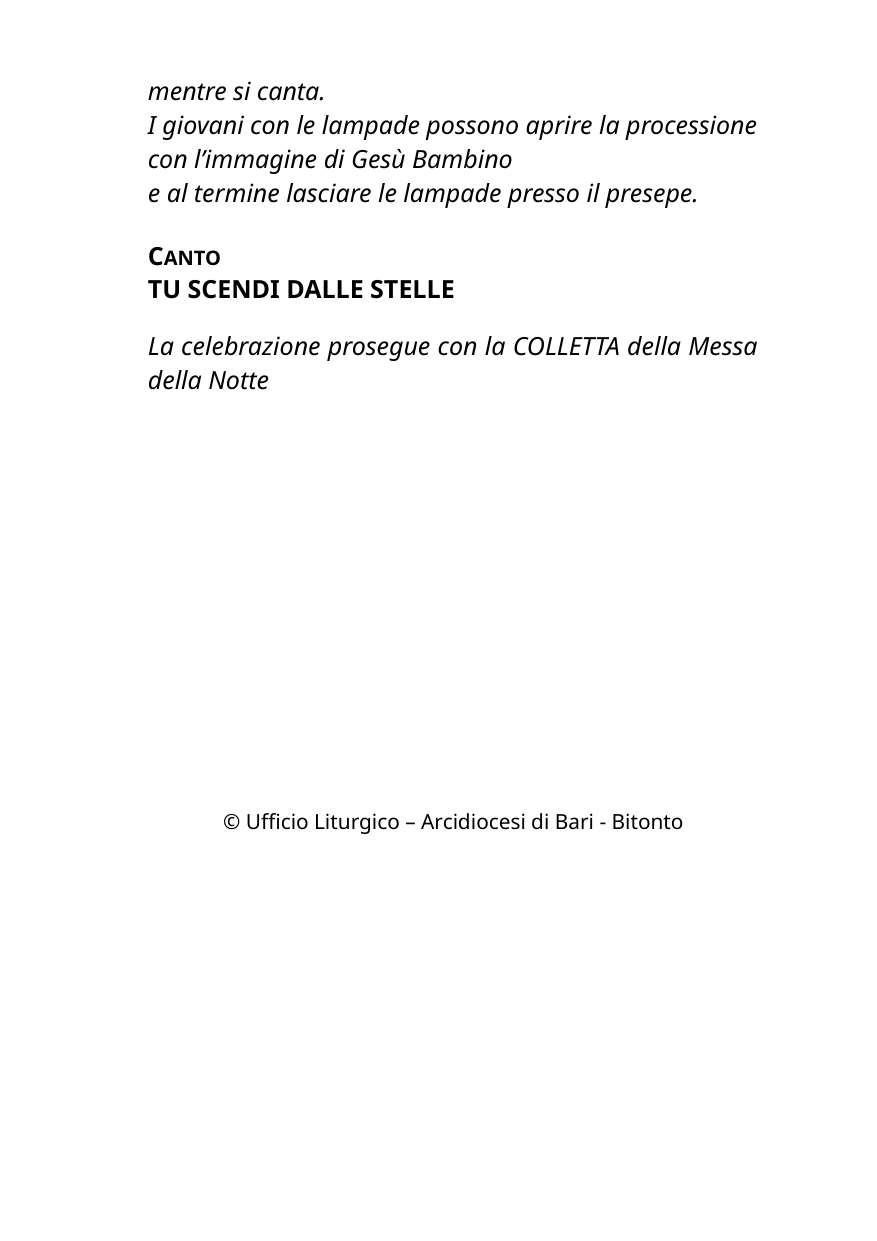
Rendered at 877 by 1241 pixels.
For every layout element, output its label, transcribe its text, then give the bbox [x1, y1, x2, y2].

text mentre si canta. [148, 74, 759, 108]
text con l’immagine di Gesù Bambino [148, 142, 759, 176]
text e al termine lasciare le lampade presso il presepe. [148, 176, 759, 210]
text Canto [148, 238, 759, 272]
text TU SCENDI DALLE STELLE [148, 272, 759, 306]
text I giovani con le lampade possono aprire la processione [148, 108, 759, 142]
text La celebrazione prosegue con la COLLETTA della Messa della Notte [148, 329, 759, 397]
text © Ufficio Liturgico – Arcidiocesi di Bari - Bitonto [148, 807, 759, 835]
